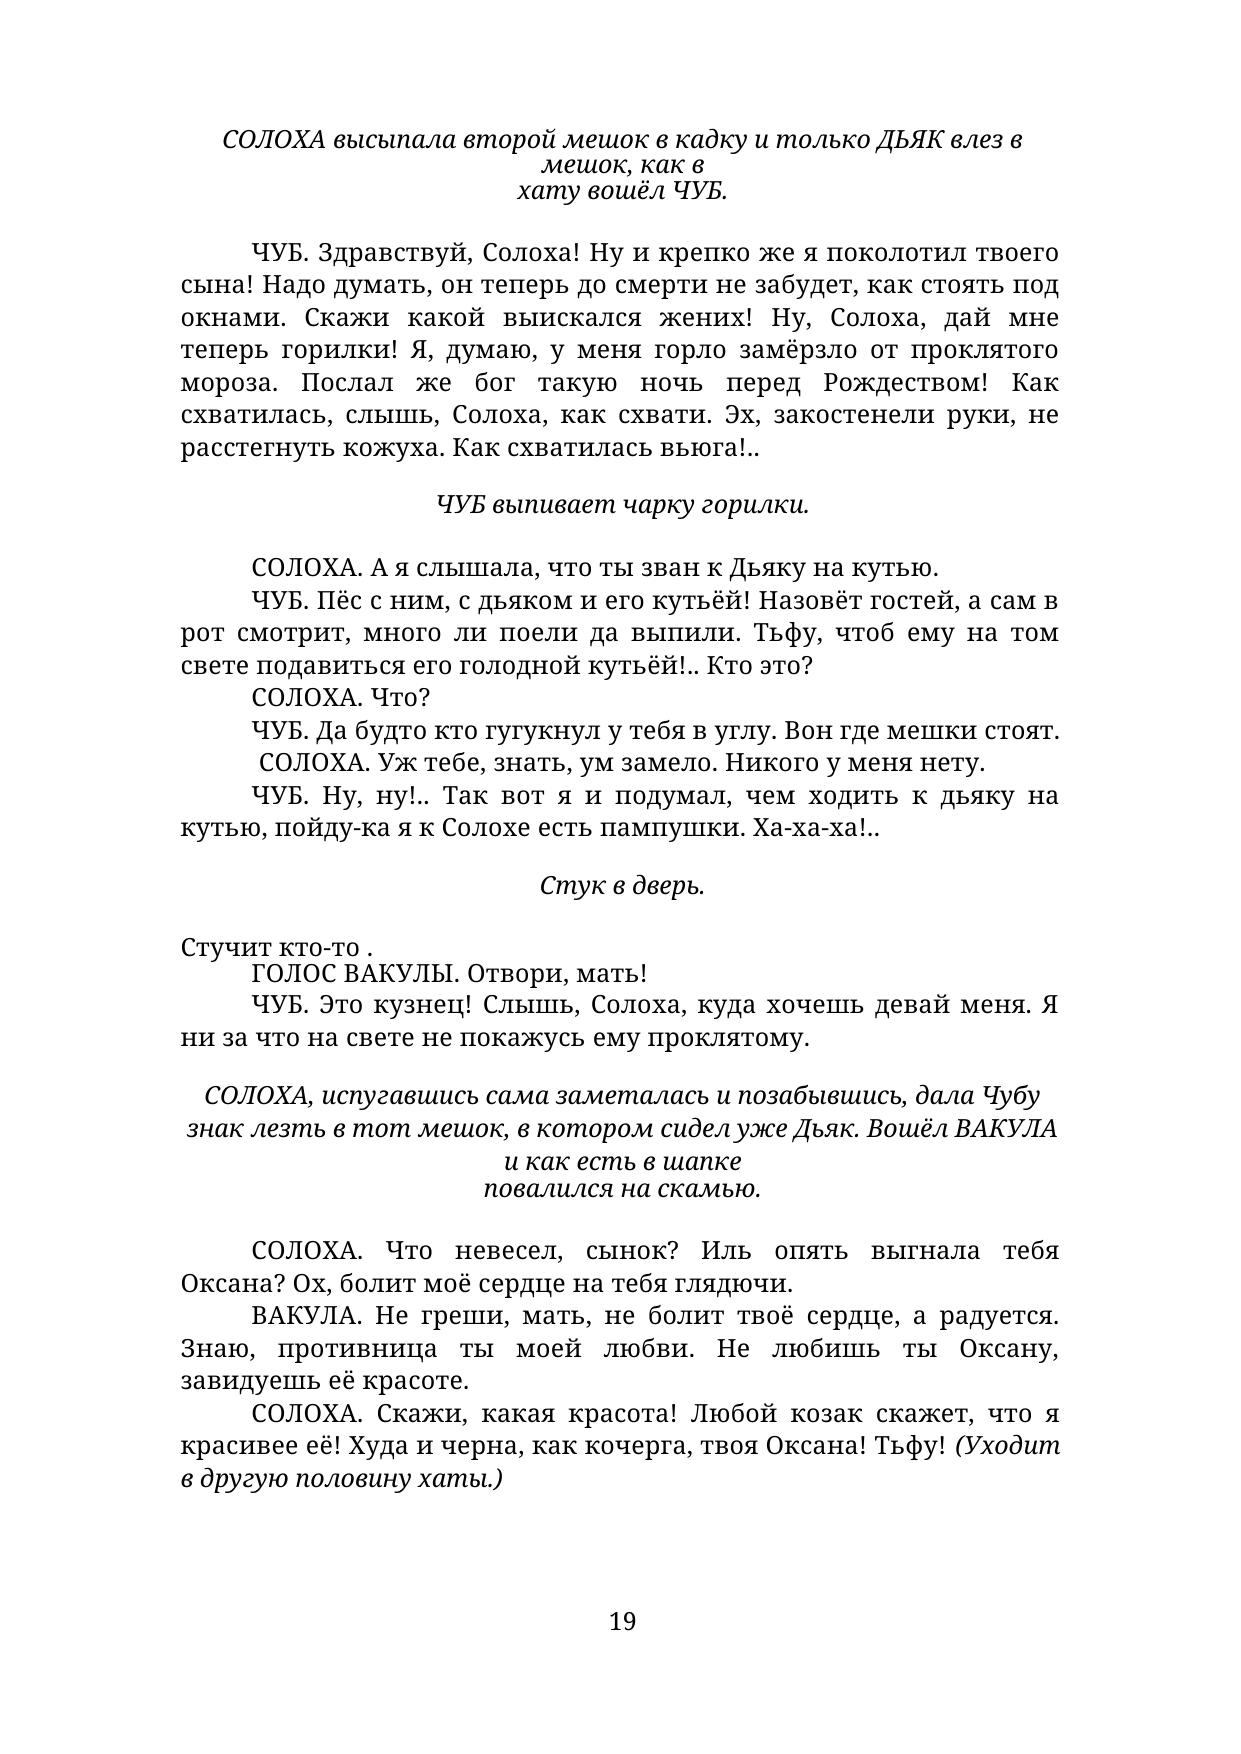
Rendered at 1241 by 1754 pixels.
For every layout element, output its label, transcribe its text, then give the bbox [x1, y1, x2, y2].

text ЧУБ. Да будто кто гугукнул у тебя в углу. Вон где мешки стоят. [180, 713, 1065, 746]
text СОЛОХА высыпала второй мешок в кадку и только ДЬЯК влез в мешок, как в [180, 129, 1065, 179]
text Стук в дверь. [180, 874, 1065, 899]
text СОЛОХА. Скажи, какая красота! Любой козак скажет, что я красивее её! Худа и черна, как кочерга, твоя Оксана! Тьфу! (Уходит в другую половину хаты.) [180, 1396, 1061, 1494]
text Стучит кто-то . [180, 937, 1065, 962]
text ВАКУЛА. Не греши, мать, не болит твоё сердце, а радуется. Знаю, противница ты моей любви. Не любишь ты Оксану, завидуешь её красоте. [180, 1299, 1061, 1396]
text ЧУБ. Это кузнец! Слышь, Солоха, куда хочешь девай меня. Я ни за что на свете не покажусь ему проклятому. [180, 987, 1061, 1053]
text СОЛОХА. Что? [180, 681, 1065, 713]
text повалился на скамью. [180, 1177, 1065, 1202]
text СОЛОХА, испугавшись сама заметалась и позабывшись, дала Чубу знак лезть в тот мешок, в котором сидел уже Дьяк. Вошёл ВАКУЛА и как есть в шапке [180, 1078, 1065, 1177]
text ЧУБ. Здравствуй, Солоха! Ну и крепко же я поколотил твоего сына! Надо думать, он теперь до смерти не забудет, как стоять под окнами. Скажи какой выискался жених! Ну, Солоха, дай мне теперь горилки! Я, думаю, у меня горло замёрзло от проклятого мороза. Послал же бог такую ночь перед Рождеством! Как схватилась, слышь, Солоха, как схвати. Эх, закостенели руки, не расстегнуть кожуха. Как схватилась вьюга!.. [180, 235, 1061, 463]
text 19 [608, 1611, 637, 1636]
text СОЛОХА. Что невесел, сынок? Иль опять выгнала тебя Оксана? Ох, болит моё сердце на тебя глядючи. [180, 1234, 1061, 1299]
text ЧУБ. Ну, ну!.. Так вот я и подумал, чем ходить к дьяку на кутью, пойду-ка я к Солохе есть пампушки. Ха-ха-ха!.. [180, 778, 1061, 843]
text СОЛОХА. Уж тебе, знать, ум замело. Никого у меня нету. [180, 746, 1065, 778]
text хату вошёл ЧУБ. [180, 179, 1065, 204]
text ЧУБ. Пёс с ним, с дьяком и его кутьёй! Назовёт гостей, а сам в рот смотрит, много ли поели да выпили. Тьфу, чтоб ему на том свете подавиться его голодной кутьёй!.. Кто это? [180, 583, 1061, 681]
text ЧУБ выпивает чарку горилки. [180, 494, 1065, 519]
text ГОЛОС ВАКУЛЫ. Отвори, мать! [180, 962, 1065, 987]
text СОЛОХА. А я слышала, что ты зван к Дьяку на кутью. [180, 551, 1065, 583]
